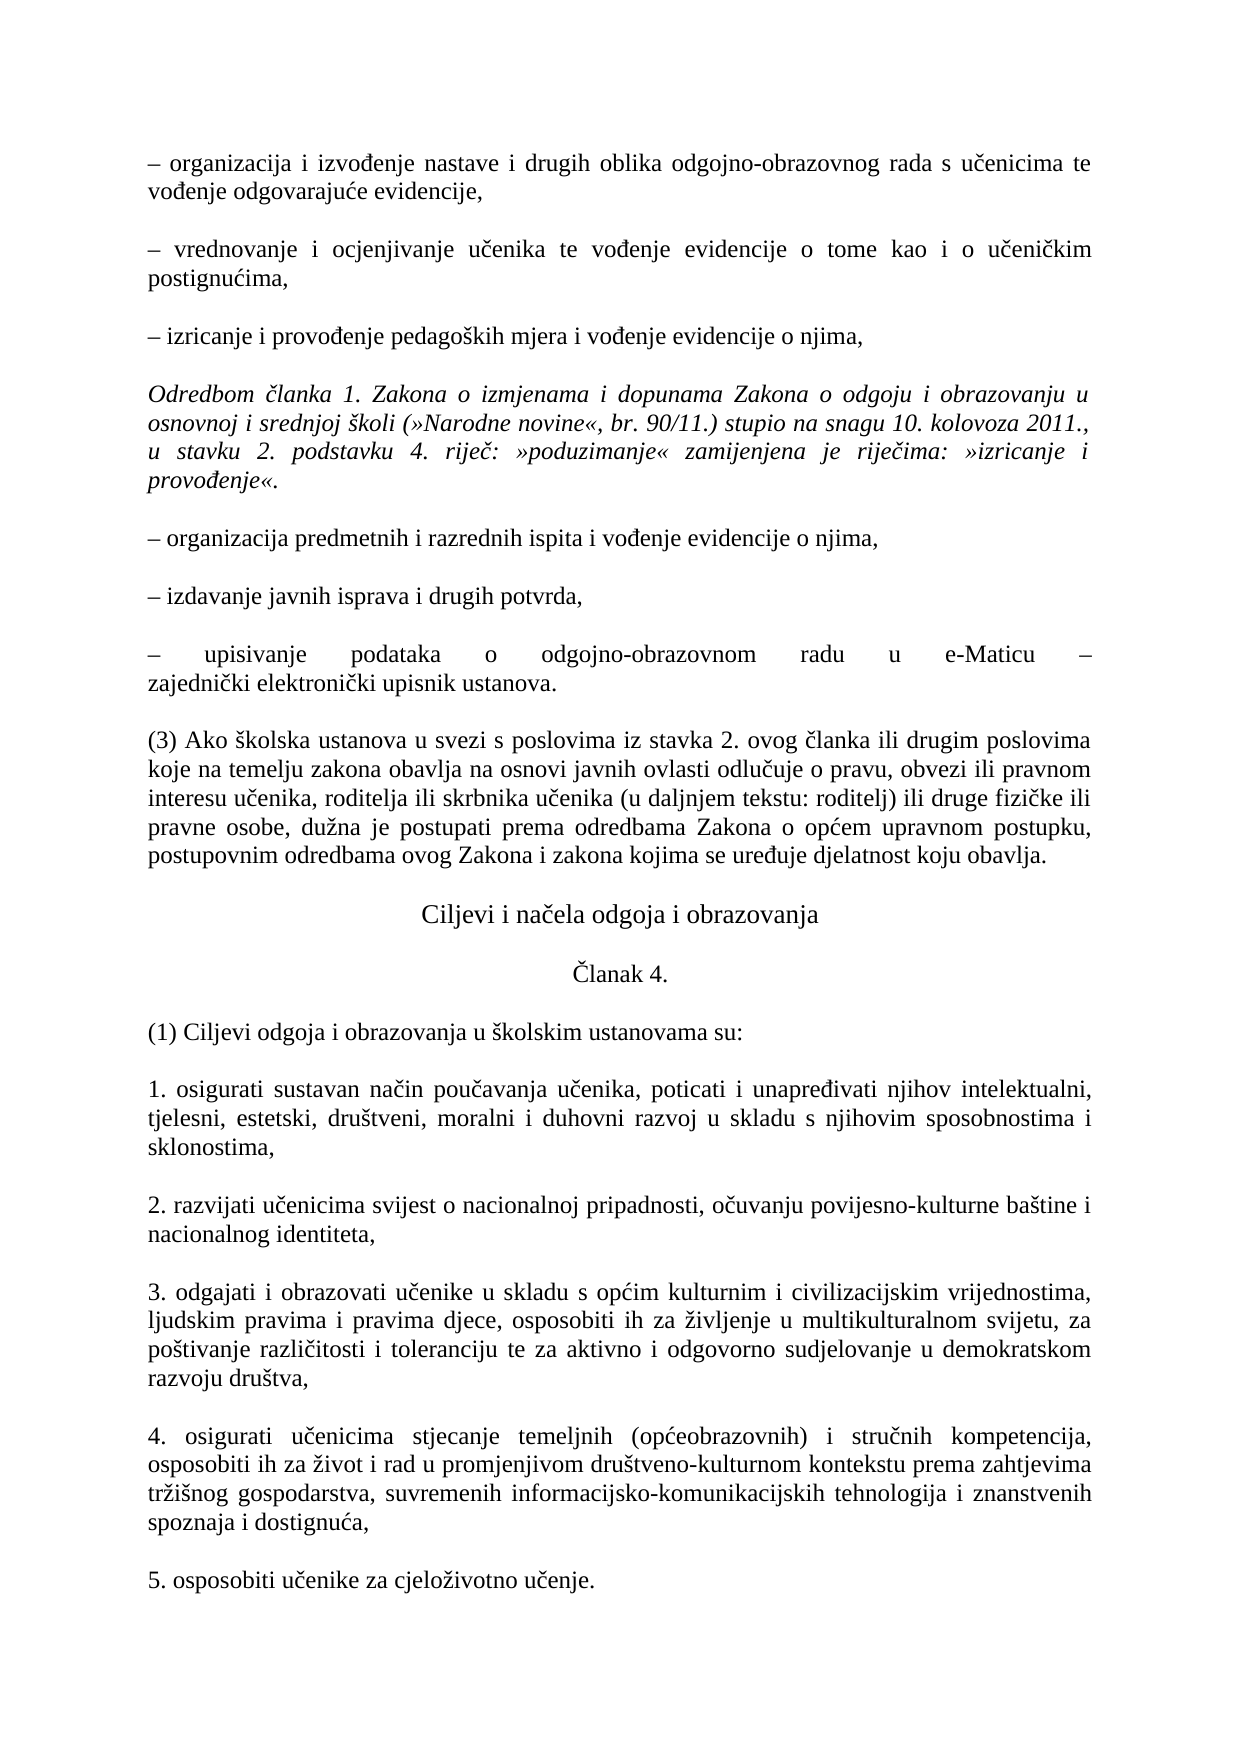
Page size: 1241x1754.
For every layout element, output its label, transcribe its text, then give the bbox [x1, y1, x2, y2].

text – vrednovanje i ocjenjivanje učenika te vođenje evidencije o tome kao i o učeničkim postignućima, [148, 234, 1093, 292]
text – upisivanje podataka o odgojno-obrazovnom radu u e-Maticu – zajednički elektronički upisnik ustanova. [148, 639, 1093, 696]
text – izricanje i provođenje pedagoških mjera i vođenje evidencije o njima, [148, 321, 1093, 350]
text 1. osigurati sustavan način poučavanja učenika, poticati i unapređivati njihov intelektualni, tjelesni, estetski, društveni, moralni i duhovni razvoj u skladu s njihovim sposobnostima i sklonostima, [148, 1074, 1093, 1161]
text 2. razvijati učenicima svijest o nacionalnoj pripadnosti, očuvanju povijesno-kulturne baštine i nacionalnog identiteta, [148, 1190, 1093, 1247]
text 5. osposobiti učenike za cjeloživotno učenje. [148, 1565, 1093, 1594]
text 4. osigurati učenicima stjecanje temeljnih (općeobrazovnih) i stručnih kompetencija, osposobiti ih za život i rad u promjenjivom društveno-kulturnom kontekstu prema zahtjevima tržišnog gospodarstva, suvremenih informacijsko-komunikacijskih tehnologija i znanstvenih spoznaja i dostignuća, [148, 1421, 1093, 1536]
text – izdavanje javnih isprava i drugih potvrda, [148, 581, 1093, 610]
text Odredbom članka 1. Zakona o izmjenama i dopunama Zakona o odgoju i obrazovanju u osnovnoj i srednjoj školi (»Narodne novine«, br. 90/11.) stupio na snagu 10. kolovoza 2011., u stavku 2. podstavku 4. riječ: »poduzimanje« zamijenjena je riječima: »izricanje i provođenje«. [148, 379, 1093, 494]
text (1) Ciljevi odgoja i obrazovanja u školskim ustanovama su: [148, 1017, 1093, 1045]
text Članak 4. [148, 959, 1093, 987]
text – organizacija i izvođenje nastave i drugih oblika odgojno-obrazovnog rada s učenicima te vođenje odgovarajuće evidencije, [148, 148, 1093, 205]
text 3. odgajati i obrazovati učenike u skladu s općim kulturnim i civilizacijskim vrijednostima, ljudskim pravima i pravima djece, osposobiti ih za življenje u multikulturalnom svijetu, za poštivanje različitosti i toleranciju te za aktivno i odgovorno sudjelovanje u demokratskom razvoju društva, [148, 1277, 1093, 1392]
text Ciljevi i načela odgoja i obrazovanja [148, 898, 1093, 929]
text (3) Ako školska ustanova u svezi s poslovima iz stavka 2. ovog članka ili drugim poslovima koje na temelju zakona obavlja na osnovi javnih ovlasti odlučuje o pravu, obvezi ili pravnom interesu učenika, roditelja ili skrbnika učenika (u daljnjem tekstu: roditelj) ili druge fizičke ili pravne osobe, dužna je postupati prema odredbama Zakona o općem upravnom postupku, postupovnim odredbama ovog Zakona i zakona kojima se uređuje djelatnost koju obavlja. [148, 726, 1093, 869]
text – organizacija predmetnih i razrednih ispita i vođenje evidencije o njima, [148, 523, 1093, 552]
